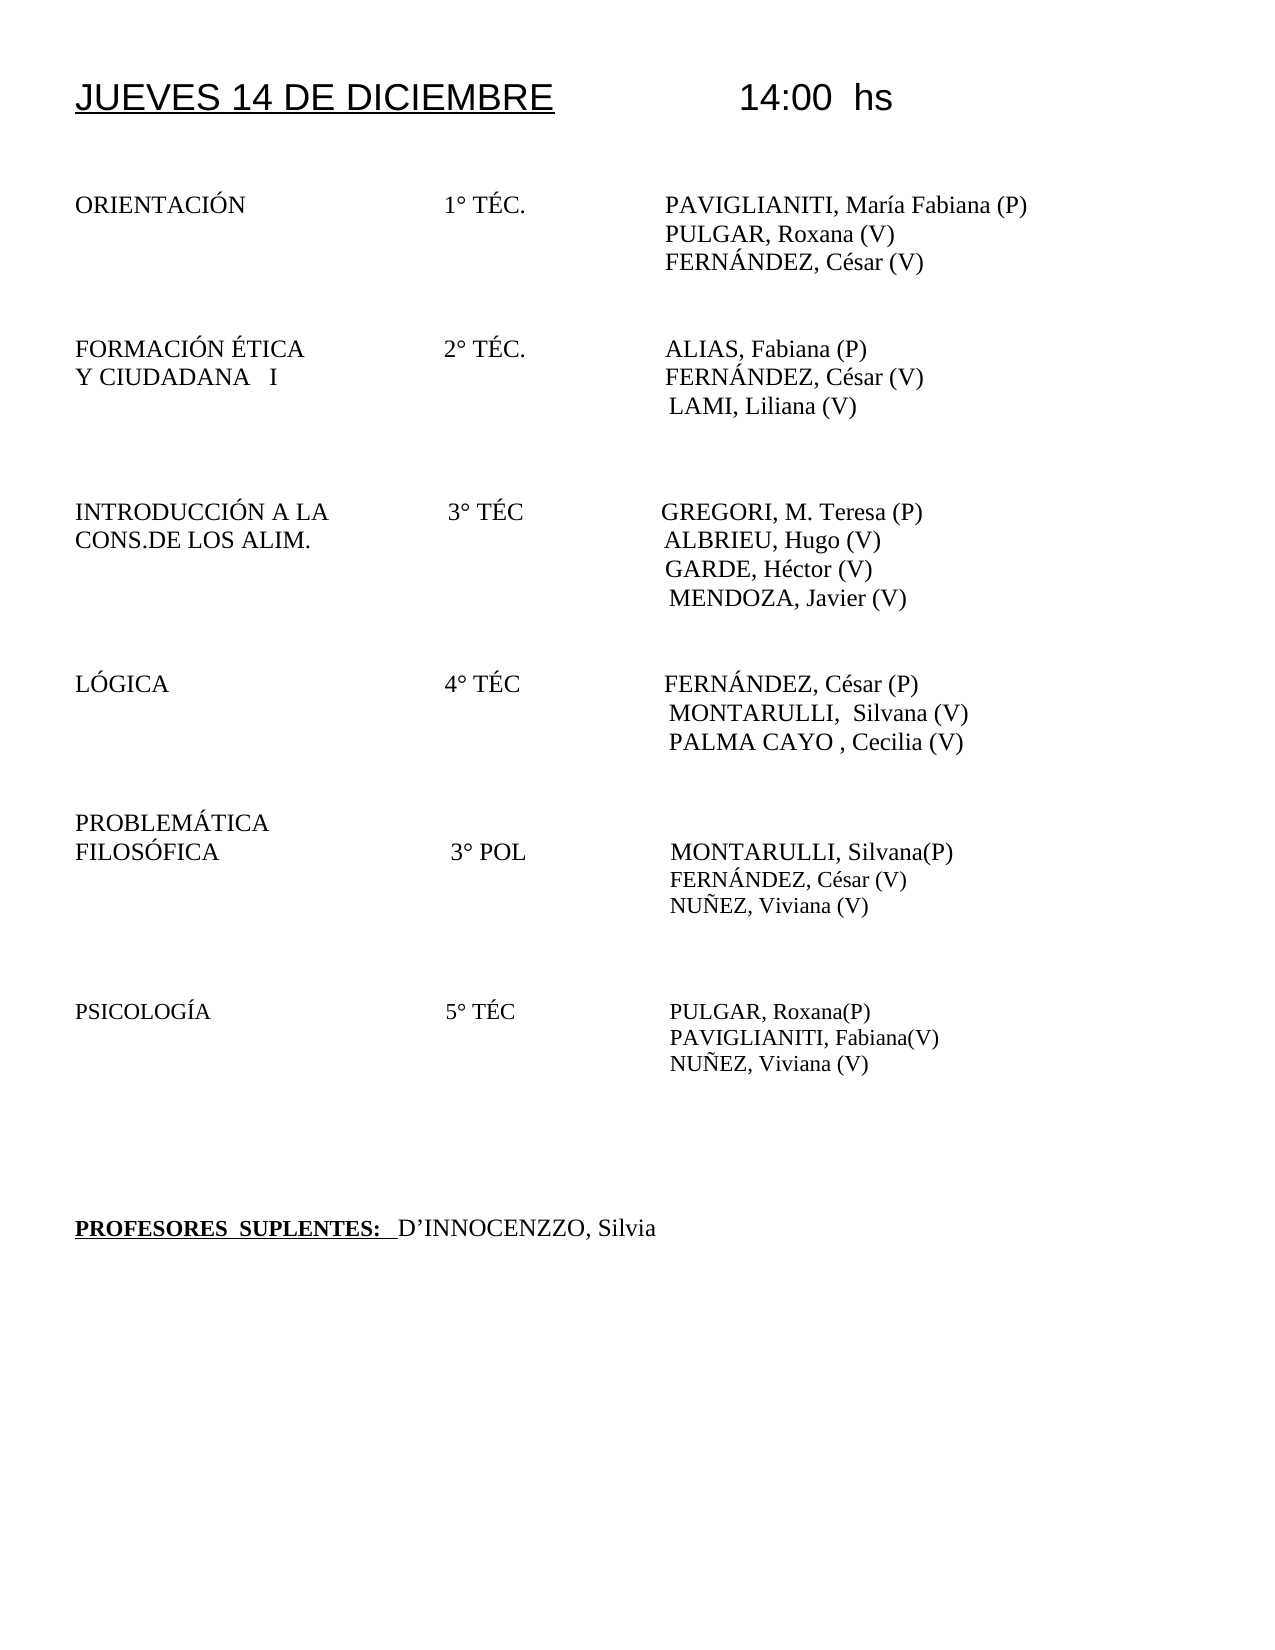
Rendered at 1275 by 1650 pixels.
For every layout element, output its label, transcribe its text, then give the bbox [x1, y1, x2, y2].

text PULGAR, Roxana (V) [75, 219, 1200, 247]
text FORMACIÓN ÉTICA 2° TÉC. ALIAS, Fabiana (P) [75, 334, 1200, 362]
text PAVIGLIANITI, Fabiana(V) [75, 1024, 1200, 1050]
text MENDOZA, Javier (V) [75, 583, 1200, 612]
text Y CIUDADANA I FERNÁNDEZ, César (V) [75, 362, 1200, 391]
text LAMI, Liliana (V) [75, 391, 1200, 420]
text MONTARULLI, Silvana (V) [75, 698, 1200, 727]
text ORIENTACIÓN 1° TÉC. PAVIGLIANITI, María Fabiana (P) [75, 190, 1200, 219]
text PALMA CAYO , Cecilia (V) [75, 727, 1200, 784]
text CONS.DE LOS ALIM. ALBRIEU, Hugo (V) [75, 526, 1200, 554]
text PSICOLOGÍA 5° TÉC PULGAR, Roxana(P) [75, 998, 1200, 1024]
text NUÑEZ, Viviana (V) [75, 892, 1200, 919]
text INTRODUCCIÓN A LA 3° TÉC GREGORI, M. Teresa (P) [75, 497, 1200, 526]
text FERNÁNDEZ, César (V) [75, 866, 1200, 892]
text GARDE, Héctor (V) [75, 554, 1200, 583]
text NUÑEZ, Viviana (V) [75, 1050, 1200, 1077]
text LÓGICA 4° TÉC FERNÁNDEZ, César (P) [75, 669, 1200, 698]
text FILOSÓFICA 3° POL MONTARULLI, Silvana(P) [75, 837, 1200, 866]
text JUEVES 14 DE DICIEMBRE 14:00 hs [75, 75, 1200, 118]
text FERNÁNDEZ, César (V) [75, 247, 1200, 276]
text PROFESORES SUPLENTES: D’INNOCENZZO, Silvia [75, 1213, 1200, 1242]
text PROBLEMÁTICA [75, 808, 1200, 837]
